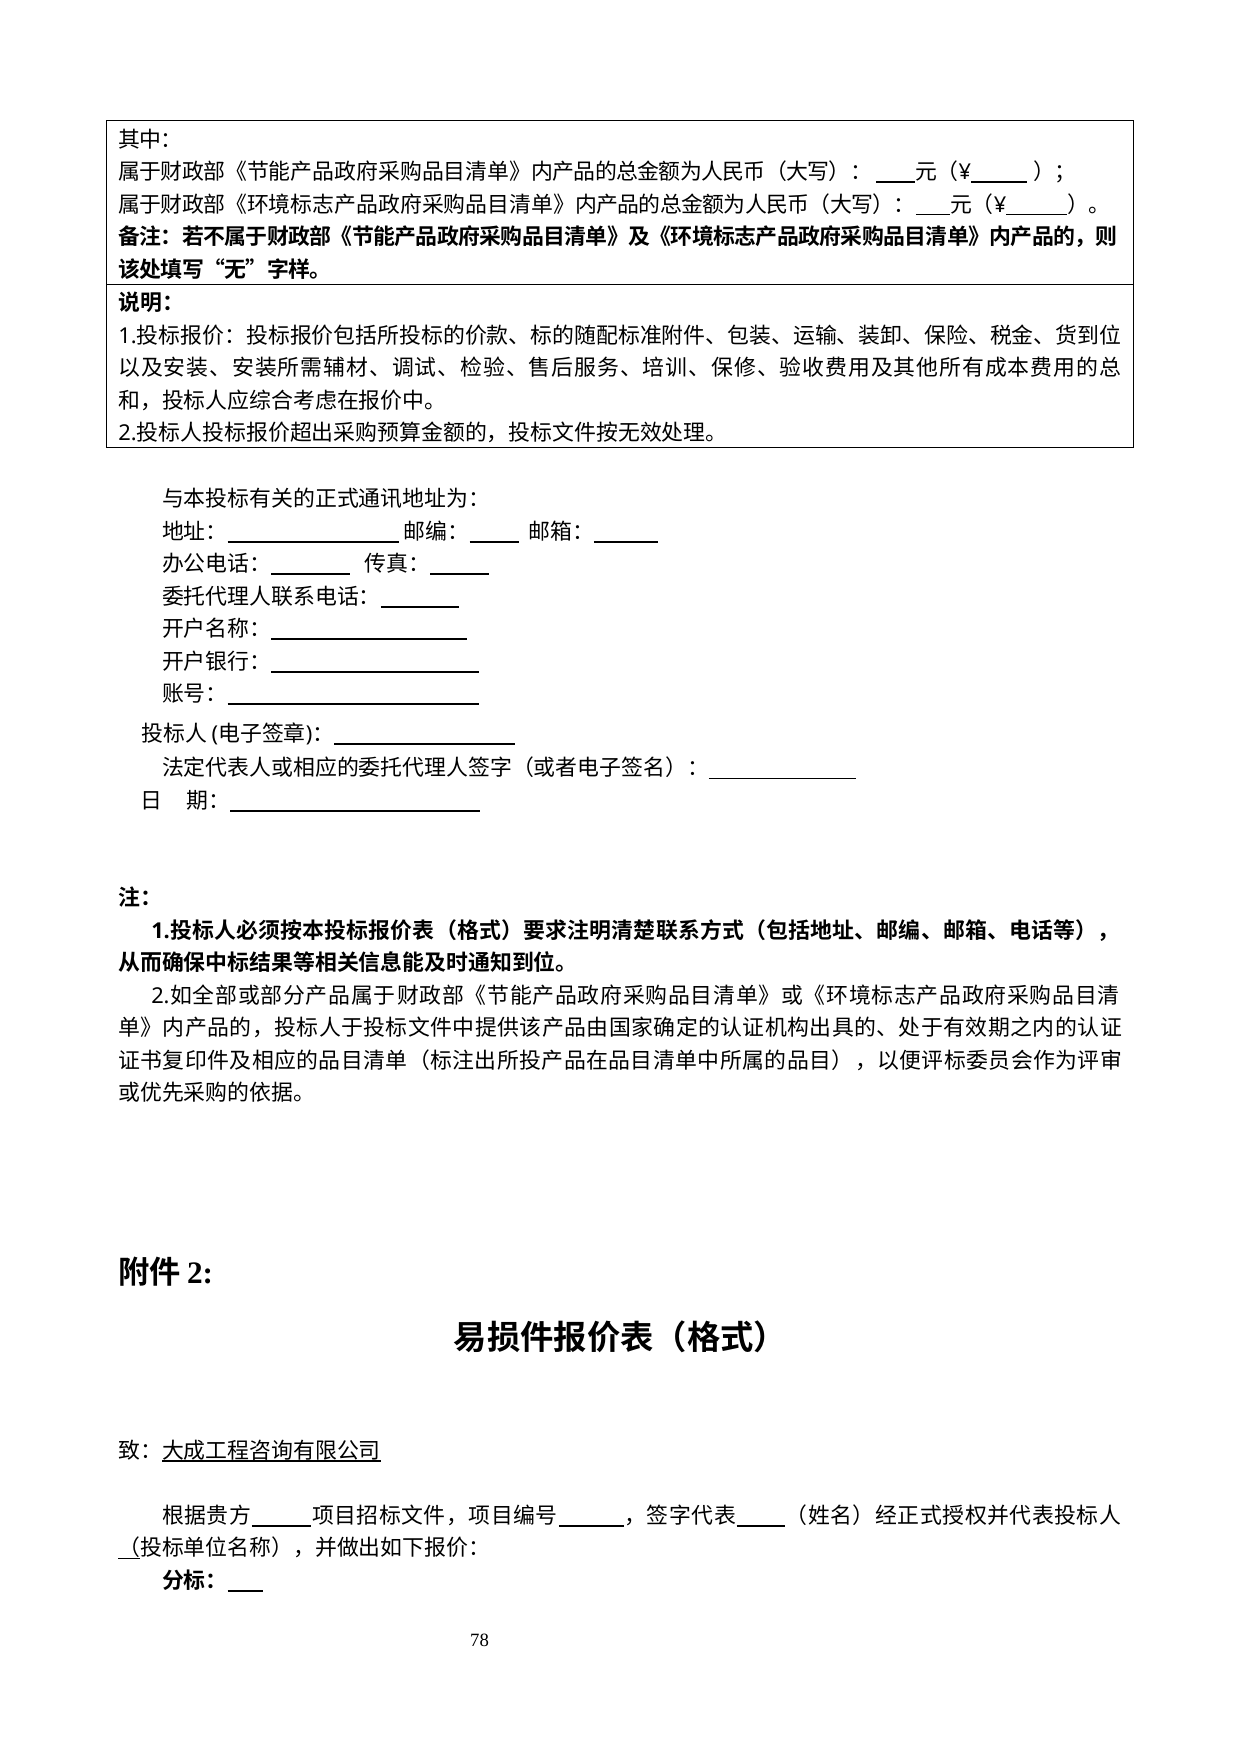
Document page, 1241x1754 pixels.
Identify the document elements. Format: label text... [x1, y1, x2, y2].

text 与本投标有关的正式通讯地址为： [118, 481, 1122, 513]
text 法定代表人或相应的委托代理人签字（或者电子签名）： [118, 750, 1122, 782]
text 致：大成工程咨询有限公司 [118, 1432, 1122, 1465]
text 附件2: [118, 1237, 1122, 1302]
text 2.如全部或部分产品属于财政部《节能产品政府采购品目清单》或《环境标志产品政府采购品目清单》内产品的，投标人于投标文件中提供该产品由国家确定的认证机构出具的、处于有效期之内的认证证书复印件及相应的品目清单（标注出所投产品在品目清单中所属的品目），以便评标委员会作为评审或优先采购的依据。 [118, 977, 1122, 1107]
text 投标人 (电子签章)： [118, 708, 1122, 750]
text 日 期： [118, 782, 1122, 815]
table_cell 说明： 1.投标报价：投标报价包括所投标的价款、标的随配标准附件、包装、运输、装卸、保险、税金、货到位以及安装、安装所需辅材、调试、检验、售后服务、培训、保修、验收费用及其他所有成本费用的总和，投标人应综合考虑在报价中。 2.投标人投标报价超出采购预算金额的，投标文件按无效处理。 [107, 285, 1133, 447]
text 开户银行： [118, 643, 1122, 676]
text 分标： [118, 1562, 1122, 1595]
text 账号： [118, 676, 1122, 708]
text 委托代理人联系电话： [118, 578, 1122, 611]
text 易损件报价表（格式） [118, 1302, 1122, 1367]
text 1.投标人必须按本投标报价表（格式）要求注明清楚联系方式（包括地址、邮编、邮箱、电话等），从而确保中标结果等相关信息能及时通知到位。 [118, 912, 1122, 977]
text 地址： 邮编： 邮箱： [118, 513, 1122, 546]
table_cell 其中： 属于财政部《节能产品政府采购品目清单》内产品的总金额为人民币（大写）： 元（¥ ）； 属于财政部《环境标志产品政府采购品目清单》内产品的总金额为人民币（大写）： 元（¥ ）。 备注：若不属于财政部《节能产品政府采购品目清单》及《环境标志产品政府采购品目清单》内产品的，则该处填写“无”字样。 [107, 121, 1133, 284]
text 开户名称： [118, 611, 1122, 643]
text 办公电话： 传真： [118, 546, 1122, 578]
text 注： [118, 880, 1122, 912]
text 根据贵方 项目招标文件，项目编号 ，签字代表 （姓名）经正式授权并代表投标人 （投标单位名称），并做出如下报价： [118, 1497, 1122, 1562]
